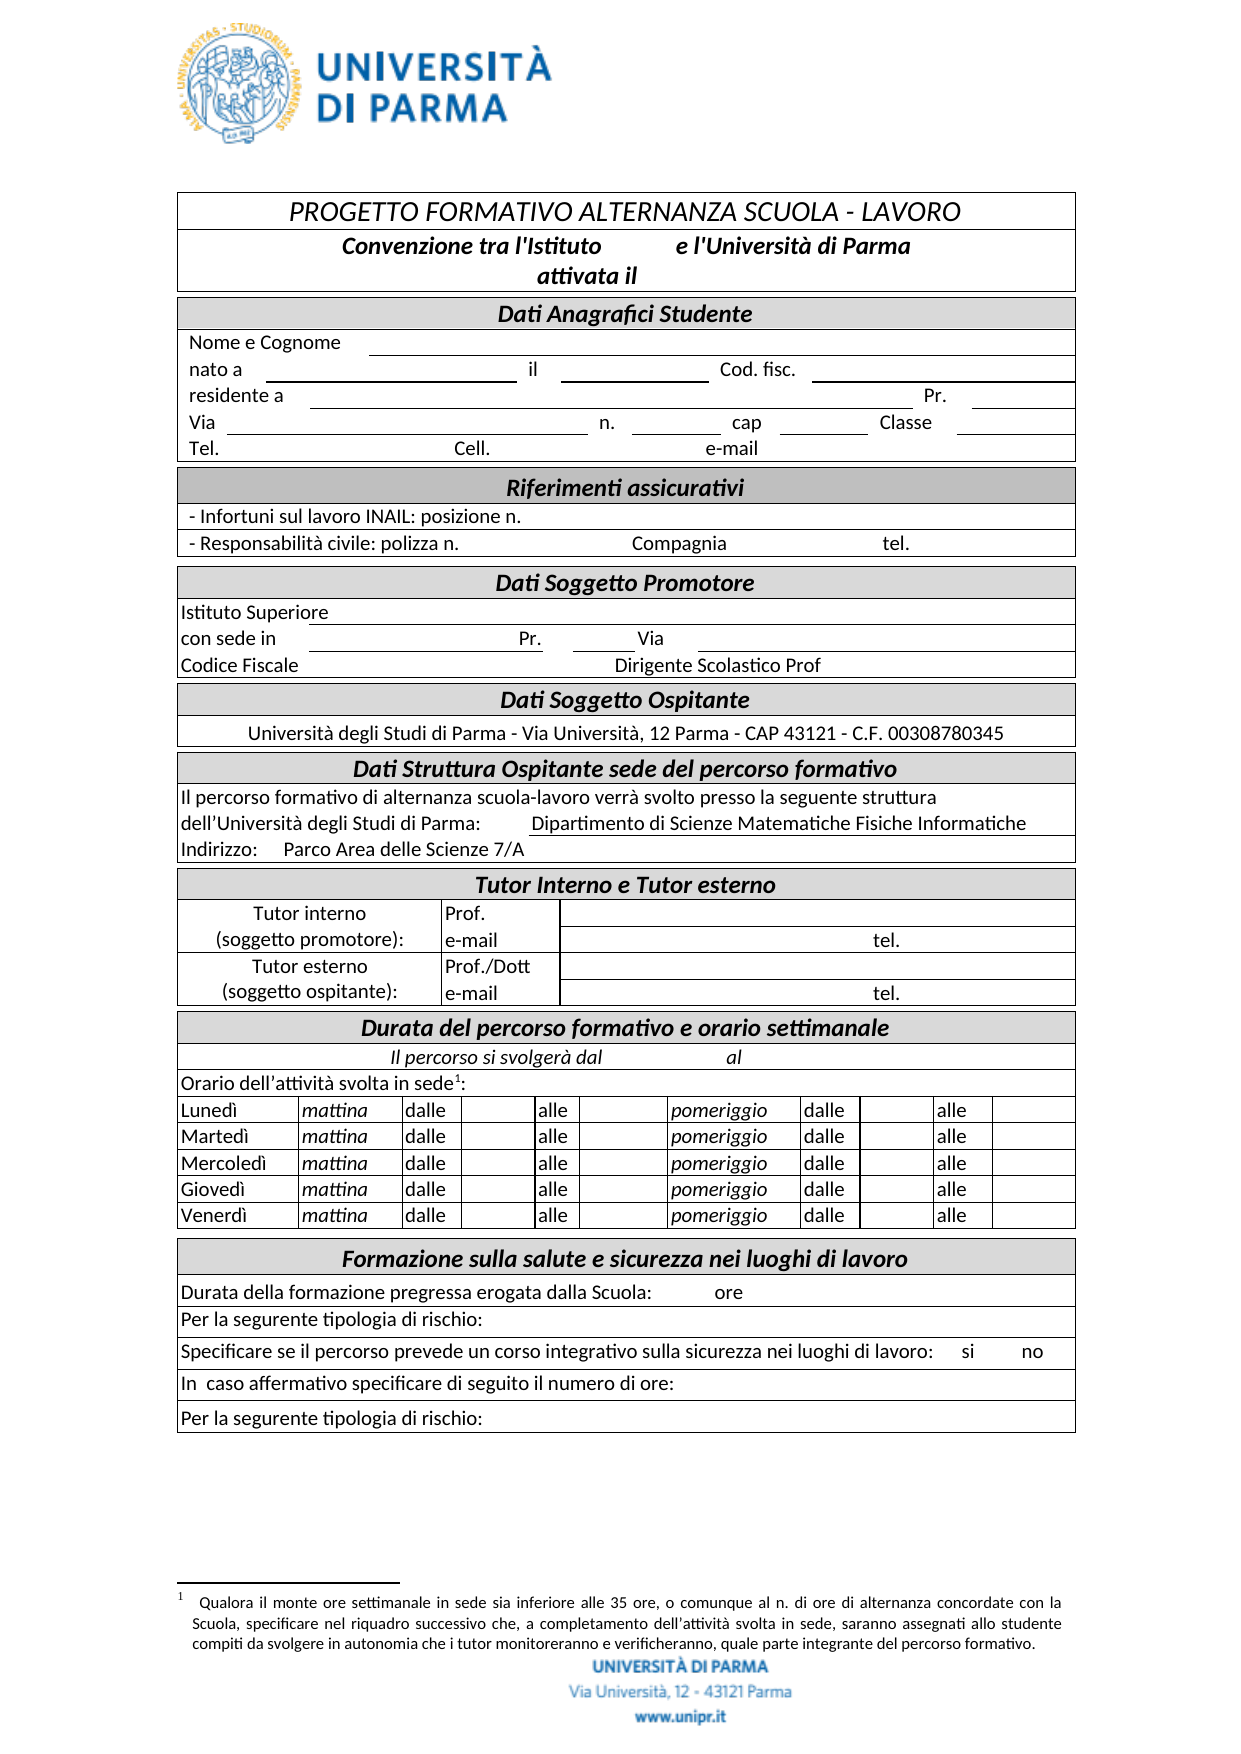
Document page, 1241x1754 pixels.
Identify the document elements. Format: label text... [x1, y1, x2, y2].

table_cell [812, 356, 1075, 381]
table_cell Dipartimento di Scienze Matematiche Fisiche Informatiche [529, 810, 1075, 835]
table_cell mattina [299, 1203, 402, 1228]
table_cell Il percorso formativo di alternanza scuola-lavoro verrà svolto presso la seguente struttura [178, 784, 1075, 810]
table_cell e-mail [442, 926, 559, 952]
table_cell [861, 1123, 933, 1149]
table_cell [993, 1150, 1075, 1175]
table_cell tel. [870, 980, 989, 1005]
table_cell [514, 434, 694, 461]
table_cell alle [934, 1123, 992, 1149]
table_cell Via [178, 408, 227, 434]
table_cell Via [635, 625, 698, 651]
table_cell Istituto Superiore [178, 599, 354, 624]
table_cell pomeriggio [668, 1123, 800, 1149]
table_cell pomeriggio [668, 1176, 800, 1202]
table_cell [780, 409, 868, 434]
table_cell n. [588, 409, 632, 434]
table_cell alle [536, 1097, 579, 1122]
table_cell [266, 355, 517, 381]
table_cell [561, 356, 709, 381]
table_cell [310, 381, 912, 408]
table_cell [462, 1203, 534, 1228]
table_cell residente a [178, 381, 310, 408]
table_cell tel. [871, 530, 930, 556]
table_cell Tel. [178, 434, 290, 461]
table_cell [993, 1097, 1075, 1122]
table_cell Tutor interno (soggetto promotore): [178, 900, 441, 952]
table_cell [993, 1176, 1075, 1202]
table_cell [580, 1123, 667, 1149]
table_cell [178, 1006, 1075, 1011]
table_cell alle [934, 1176, 992, 1202]
table_cell dalle [801, 1097, 859, 1122]
table_cell Riferimenti assicurativi [178, 468, 1075, 503]
table_cell [178, 292, 1075, 297]
table_cell Giovedì [178, 1176, 298, 1202]
table_cell Formazione sulla salute e sicurezza nei luoghi di lavoro [178, 1239, 1075, 1274]
table_cell alle [934, 1097, 992, 1122]
table_cell dell’Università degli Studi di Parma: [178, 810, 528, 835]
table_cell mattina [299, 1176, 402, 1202]
table_cell nato a [178, 355, 266, 381]
table_cell dalle [403, 1150, 461, 1175]
table_cell [178, 678, 1075, 683]
table_cell [178, 1229, 1075, 1238]
table_cell [580, 1176, 667, 1202]
table_header Dati Soggetto Promotore [178, 567, 1075, 598]
table_cell [462, 1097, 534, 1122]
table_cell Pr. [913, 383, 972, 408]
table_cell Compagnia [620, 530, 738, 556]
table_cell dalle [403, 1097, 461, 1122]
table_cell Orario dell’attività svolta in sede: [178, 1070, 1075, 1096]
table_cell [580, 1203, 667, 1228]
table_cell [768, 1044, 1075, 1069]
table_cell [178, 863, 1075, 868]
table_cell [561, 900, 1075, 926]
table_cell [632, 409, 721, 434]
table_cell dalle [403, 1203, 461, 1228]
table_cell Dati Soggetto Ospitante [178, 684, 1075, 715]
table_cell [861, 1150, 933, 1175]
table_cell Per la segurente tipologia di rischio: [178, 1307, 1075, 1337]
table_cell [354, 652, 543, 677]
table_cell alle [934, 1150, 992, 1175]
table_cell Durata della formazione pregressa erogata dalla Scuola: ore [178, 1275, 1075, 1306]
table_cell - Infortuni sul lavoro INAIL: posizione n. [178, 504, 1075, 529]
table_cell [989, 927, 1075, 952]
table_cell Parco Area delle Scienze 7/A [280, 835, 1075, 862]
table_cell [993, 1203, 1075, 1228]
table_cell [227, 408, 588, 434]
table_cell [861, 1176, 933, 1202]
table_cell Specificare se il percorso prevede un corso integrativo sulla sicurezza nei luoghi di lavoro: si no [178, 1338, 1075, 1369]
table_cell pomeriggio [668, 1097, 800, 1122]
table_cell Indirizzo: [178, 835, 280, 862]
table_cell mattina [299, 1150, 402, 1175]
table_cell [989, 980, 1075, 1005]
table_cell attivata il [178, 260, 1075, 291]
table_cell Tutor Interno e Tutor esterno [178, 869, 1075, 899]
table_cell Venerdì [178, 1203, 298, 1228]
table_cell Codice Fiscale [178, 651, 354, 677]
table_cell alle [536, 1203, 579, 1228]
table_cell [354, 599, 1075, 624]
table_cell [178, 462, 1075, 467]
table_cell Lunedì [178, 1097, 298, 1122]
table_cell [561, 927, 870, 952]
table_cell Martedì [178, 1123, 298, 1149]
table_cell [780, 434, 1075, 461]
table_cell [930, 530, 1075, 556]
table_cell [580, 1150, 667, 1175]
table_cell alle [536, 1176, 579, 1202]
table_cell [972, 383, 1075, 408]
table_cell con sede in [178, 624, 309, 651]
table_cell [473, 530, 620, 556]
table_cell dalle [801, 1150, 859, 1175]
table_cell [309, 625, 516, 651]
table_cell [462, 1123, 534, 1149]
table_cell Il percorso si svolgerà dal [178, 1044, 605, 1069]
table_cell Prof./Dott [442, 953, 559, 979]
table_cell [824, 652, 1075, 677]
table_cell Pr. [516, 625, 573, 651]
table_cell Dirigente Scolastico Prof [543, 651, 824, 677]
table_cell [957, 408, 1075, 434]
table_cell Cell. [443, 435, 514, 461]
table_cell al [723, 1044, 767, 1069]
table_cell [739, 530, 871, 556]
table_cell mattina [299, 1097, 402, 1122]
table_cell In caso affermativo specificare di seguito il numero di ore: [178, 1370, 1075, 1400]
table_cell Nome e Cognome [178, 330, 369, 355]
table_cell Dati Anagrafici Studente [178, 298, 1075, 328]
table_cell Dati Struttura Ospitante sede del percorso formativo [178, 753, 1075, 783]
table_cell [580, 1097, 667, 1122]
table_cell dalle [801, 1176, 859, 1202]
table_cell dalle [801, 1203, 859, 1228]
table_header PROGETTO FORMATIVO ALTERNANZA SCUOLA - LAVORO [178, 193, 1075, 229]
table_cell [561, 953, 1075, 979]
table_cell [462, 1176, 534, 1202]
table_cell [698, 625, 1075, 651]
table_cell dalle [403, 1176, 461, 1202]
table_cell il [517, 356, 561, 381]
table_cell [290, 435, 443, 461]
table_cell mattina [299, 1123, 402, 1149]
table_cell Classe [868, 408, 957, 434]
table_cell [573, 625, 634, 651]
table_cell alle [536, 1150, 579, 1175]
table_cell [369, 330, 1075, 355]
table_cell Cod. fisc. [709, 356, 812, 381]
table_cell dalle [403, 1123, 461, 1149]
table_cell Per la segurente tipologia di rischio: [178, 1401, 1075, 1432]
table_cell alle [536, 1123, 579, 1149]
table_cell [605, 1044, 723, 1069]
table_cell e-mail [442, 979, 559, 1005]
table_cell alle [934, 1203, 992, 1228]
table_cell [993, 1123, 1075, 1149]
table_cell pomeriggio [668, 1150, 800, 1175]
table_cell e-mail [694, 434, 779, 461]
table_cell [462, 1150, 534, 1175]
table_cell Tutor esterno (soggetto ospitante): [178, 953, 441, 1005]
table_cell Durata del percorso formativo e orario settimanale [178, 1012, 1075, 1043]
table_cell Convenzione tra l'Istituto e l'Università di Parma [178, 230, 1075, 260]
table_cell tel. [870, 927, 989, 952]
table_cell Università degli Studi di Parma - Via Università, 12 Parma - CAP 43121 - C.F. 00308780345 [178, 716, 1075, 746]
table_cell pomeriggio [668, 1203, 800, 1228]
table_cell [178, 747, 1075, 752]
table_cell [861, 1203, 933, 1228]
table_cell cap [721, 409, 779, 434]
table_cell dalle [801, 1123, 859, 1149]
table_cell [561, 980, 870, 1005]
table_cell Mercoledì [178, 1150, 298, 1175]
table_cell - Responsabilità civile: polizza n. [178, 530, 472, 556]
table_cell [861, 1097, 933, 1122]
table_cell Prof. [442, 900, 559, 926]
